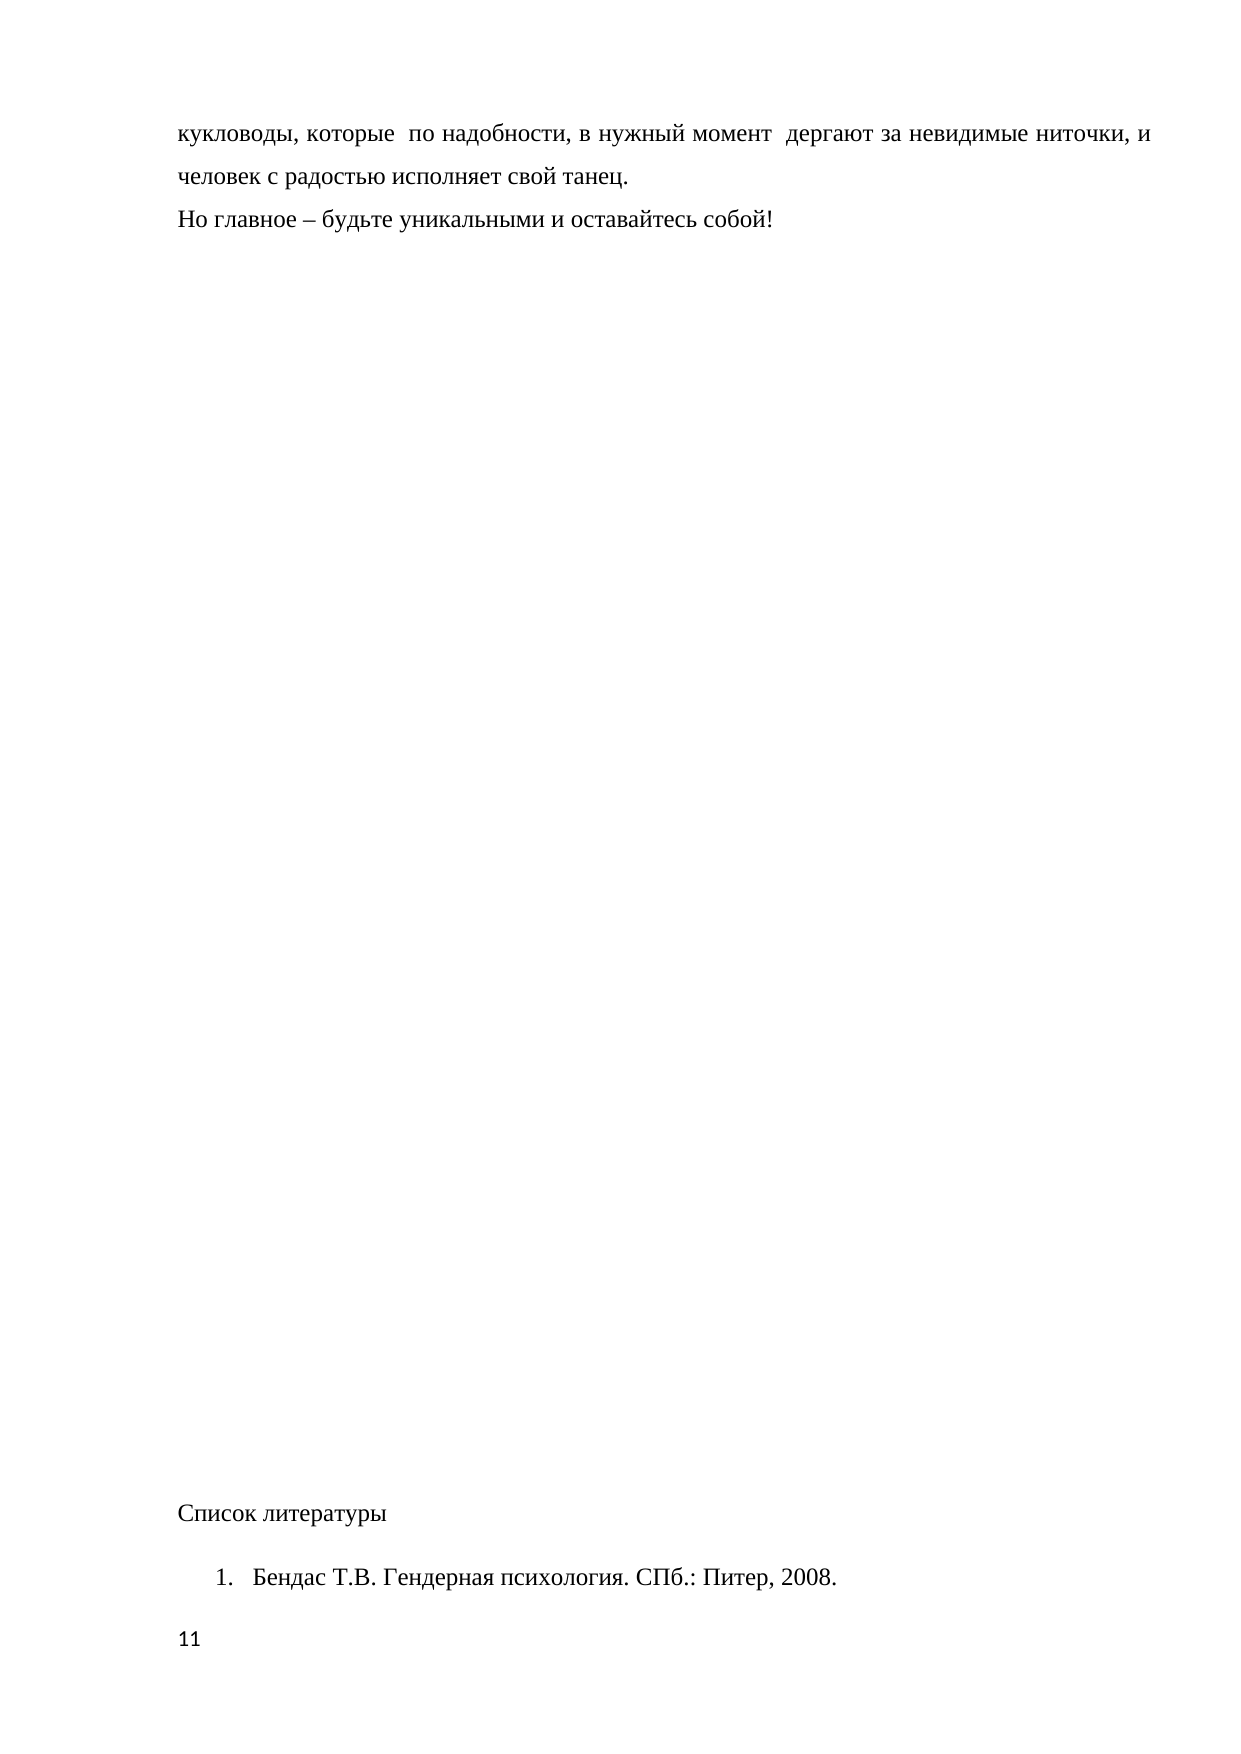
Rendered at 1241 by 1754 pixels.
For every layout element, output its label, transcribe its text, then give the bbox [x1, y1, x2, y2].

text Список литературы [177, 1498, 1152, 1527]
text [177, 118, 1152, 190]
text Но главное – будьте уникальными и оставайтесь собой! [177, 204, 1152, 233]
list Бендас Т.В. Гендерная психология. СПб.: Питер, 2008. [215, 1562, 1152, 1591]
